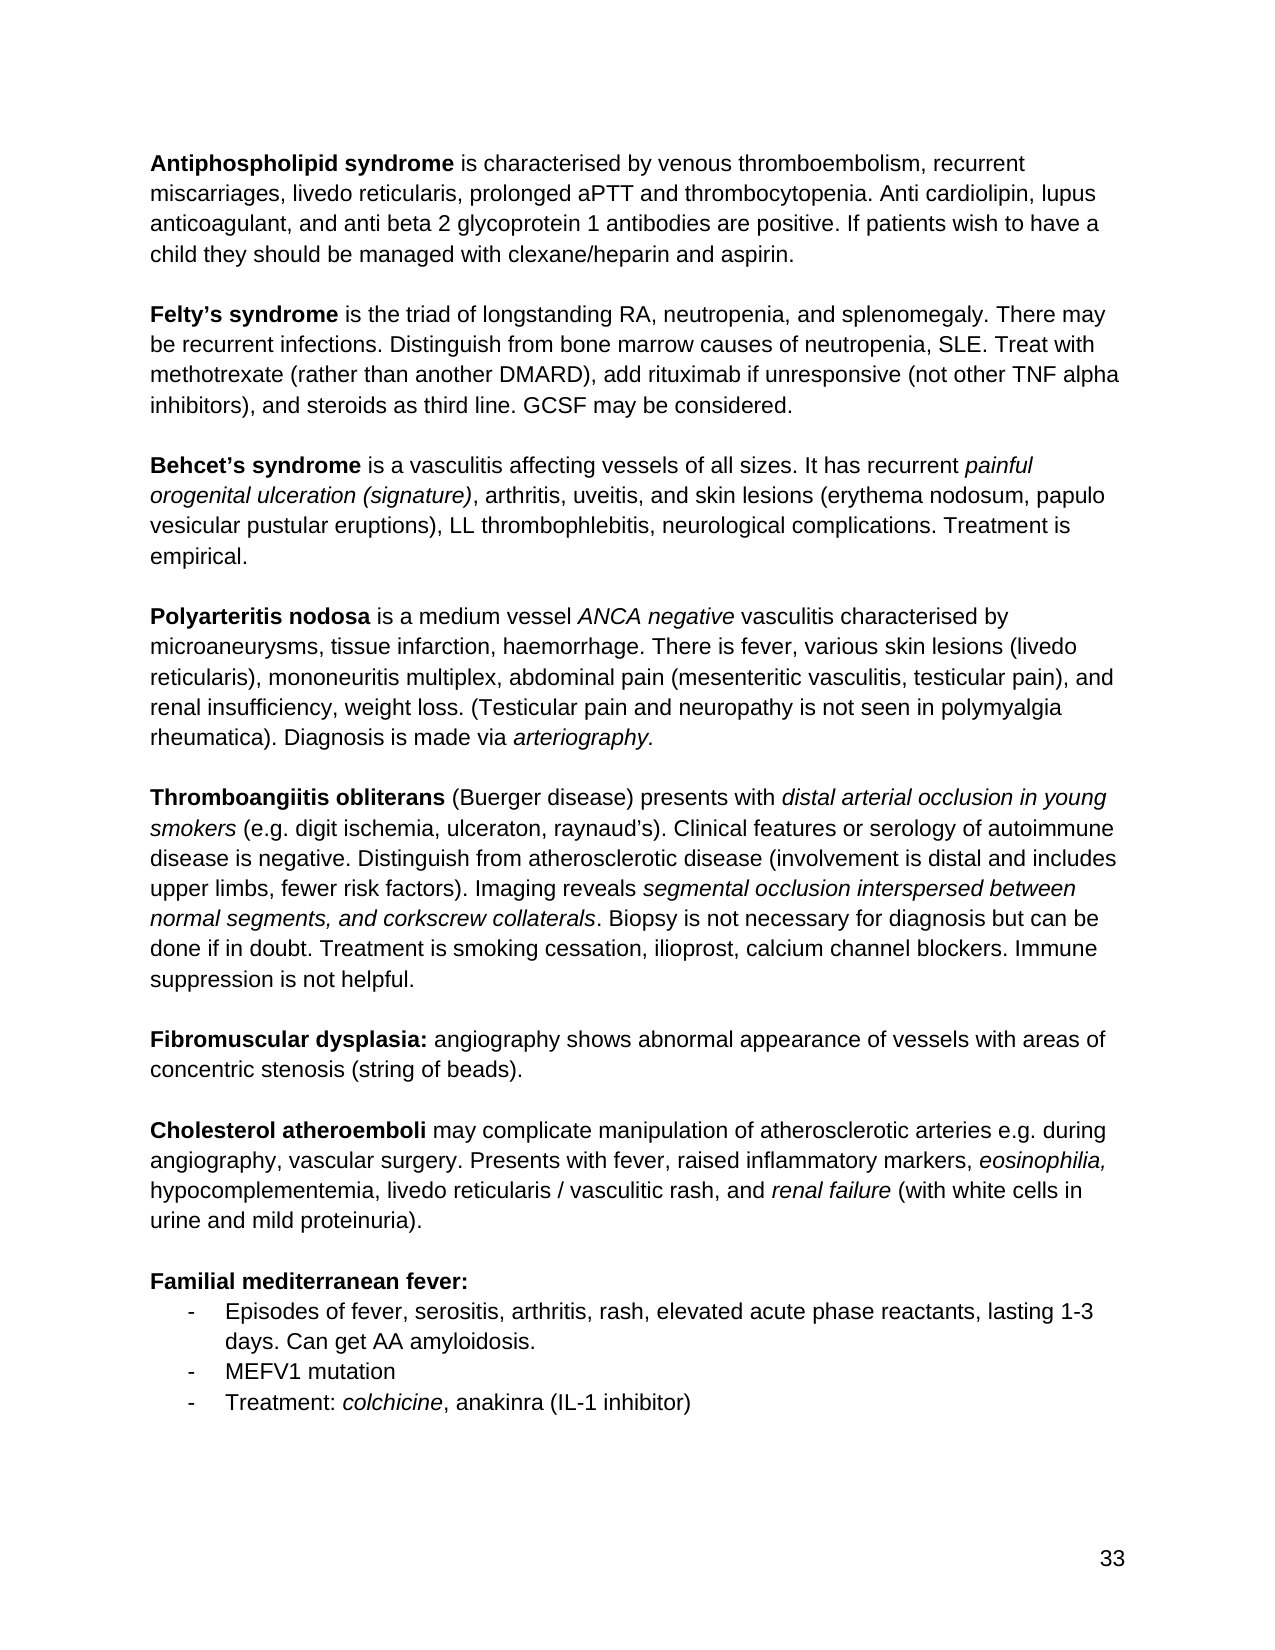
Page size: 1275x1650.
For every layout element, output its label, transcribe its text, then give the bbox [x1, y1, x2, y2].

text Familial mediterranean fever: [150, 1268, 1125, 1294]
text Fibromuscular dysplasia: angiography shows abnormal appearance of vessels with areas of concentric stenosis (string of beads). [150, 1026, 1125, 1083]
list Treatment: colchicine, anakinra (IL-1 inhibitor) [187, 1388, 1125, 1415]
text Polyarteritis nodosa is a medium vessel ANCA negative vasculitis characterised by microaneurysms, tissue infarction, haemorrhage. There is fever, various skin lesions (livedo reticularis), mononeuritis multiplex, abdominal pain (mesenteritic vasculitis, testicular pain), and renal insufficiency, weight loss. (Testicular pain and neuropathy is not seen in polymyalgia rheumatica). Diagnosis is made via arteriography. [150, 603, 1125, 750]
text Antiphospholipid syndrome is characterised by venous thromboembolism, recurrent miscarriages, livedo reticularis, prolonged aPTT and thrombocytopenia. Anti cardiolipin, lupus anticoagulant, and anti beta 2 glycoprotein 1 antibodies are positive. If patients wish to have a child they should be managed with clexane/heparin and aspirin. [150, 150, 1125, 267]
text Felty’s syndrome is the triad of longstanding RA, neutropenia, and splenomegaly. There may be recurrent infections. Distinguish from bone marrow causes of neutropenia, SLE. Treat with methotrexate (rather than another DMARD), add rituximab if unresponsive (not other TNF alpha inhibitors), and steroids as third line. GCSF may be considered. [150, 301, 1125, 418]
text Cholesterol atheroemboli may complicate manipulation of atherosclerotic arteries e.g. during angiography, vascular surgery. Presents with fever, raised inflammatory markers, eosinophilia, hypocomplementemia, livedo reticularis / vasculitic rash, and renal failure (with white cells in urine and mild proteinuria). [150, 1117, 1125, 1234]
list Episodes of fever, serositis, arthritis, rash, elevated acute phase reactants, lasting 1-3 days. Can get AA amyloidosis. [187, 1298, 1125, 1354]
text Thromboangiitis obliterans (Buerger disease) presents with distal arterial occlusion in young smokers (e.g. digit ischemia, ulceraton, raynaud’s). Clinical features or serology of autoimmune disease is negative. Distinguish from atherosclerotic disease (involvement is distal and includes upper limbs, fewer risk factors). Imaging reveals segmental occlusion interspersed between normal segments, and corkscrew collaterals. Biopsy is not necessary for diagnosis but can be done if in doubt. Treatment is smoking cessation, ilioprost, calcium channel blockers. Immune suppression is not helpful. [150, 784, 1125, 992]
text Behcet’s syndrome is a vasculitis affecting vessels of all sizes. It has recurrent painful orogenital ulceration (signature), arthritis, uveitis, and skin lesions (erythema nodosum, papulo vesicular pustular eruptions), LL thrombophlebitis, neurological complications. Treatment is empirical. [150, 452, 1125, 569]
list MEFV1 mutation [187, 1358, 1125, 1385]
